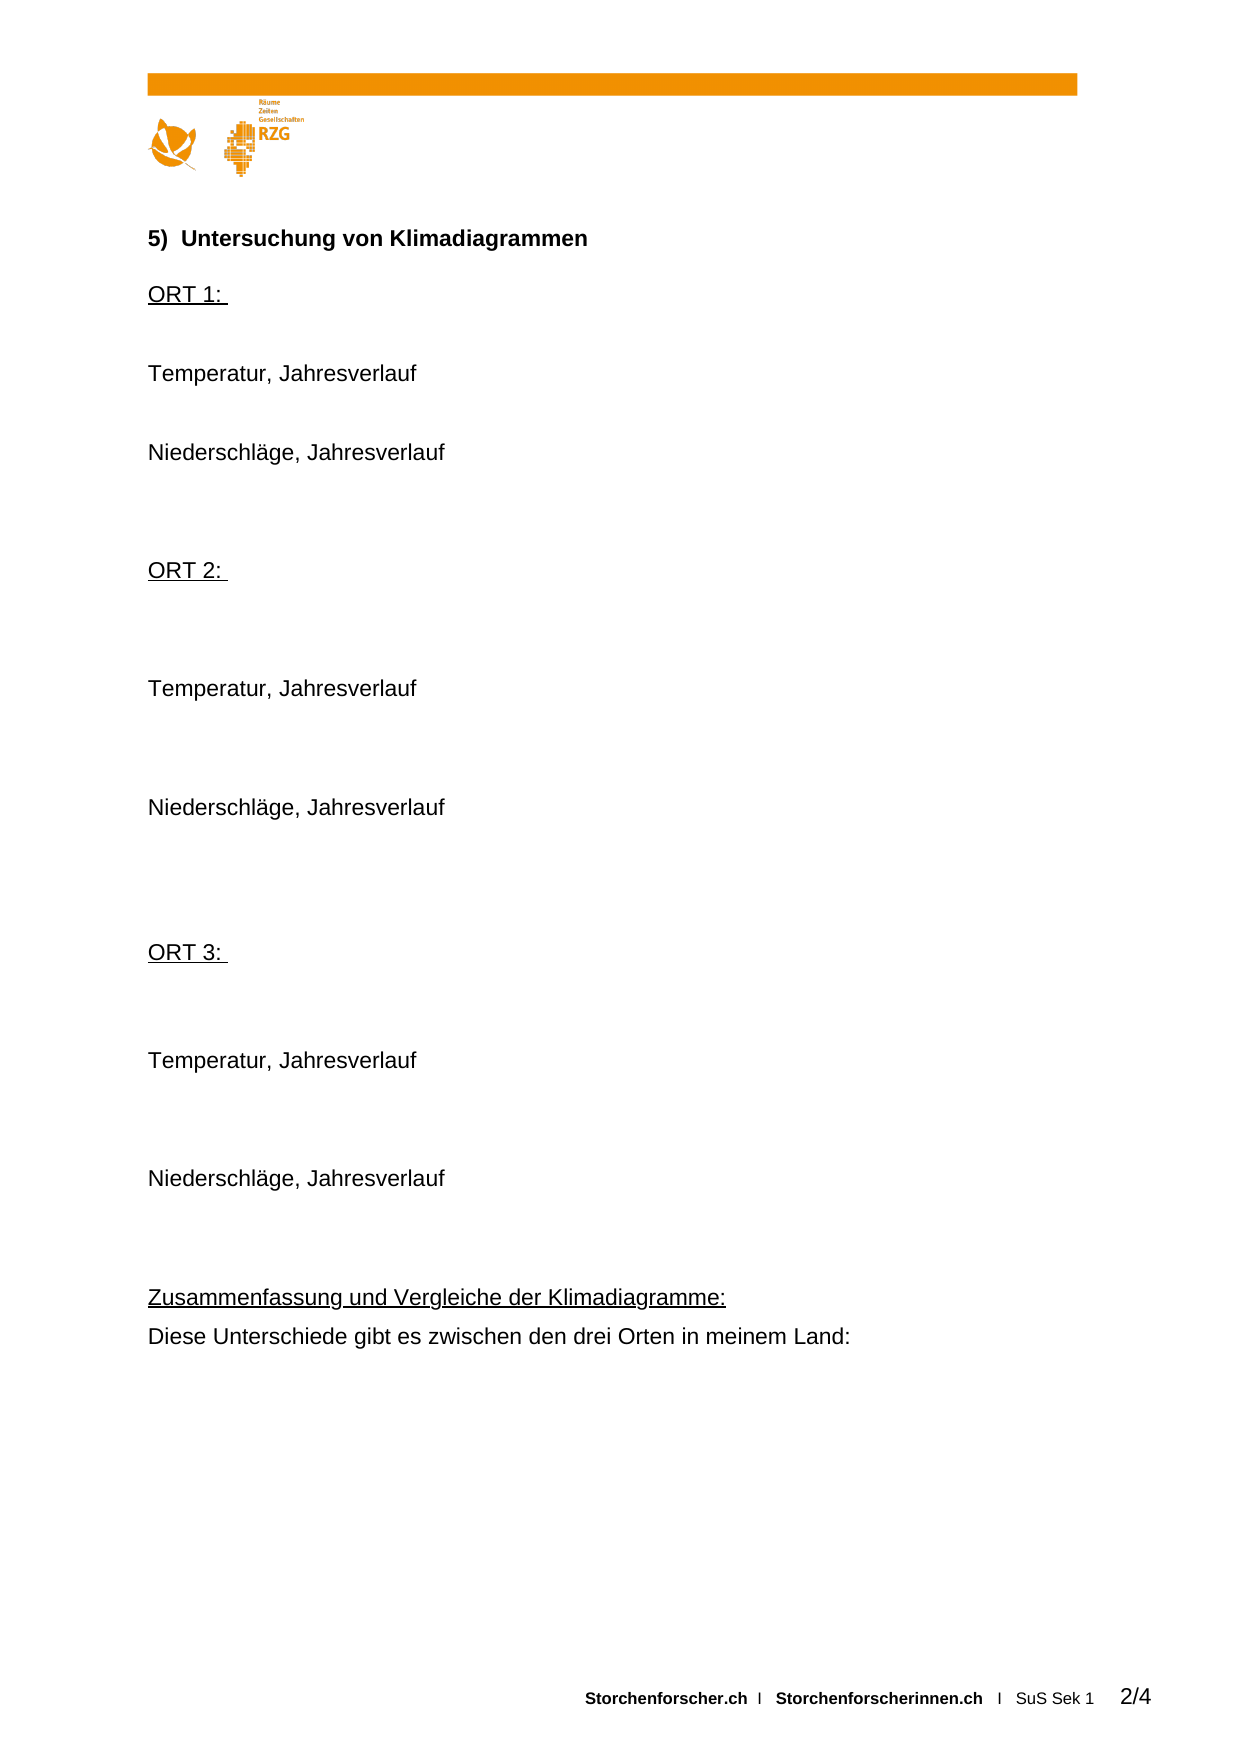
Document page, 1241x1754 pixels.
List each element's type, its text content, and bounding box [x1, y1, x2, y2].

text ORT 3: [148, 939, 1152, 1027]
text Temperatur, Jahresverlauf Niederschläge, Jahresverlauf Zusammenfassung und Vergleiche der Klimadiagramme: Diese Unterschiede gibt es zwischen den drei Orten in meinem Land: [148, 1047, 1152, 1593]
text 5) Untersuchung von Klimadiagrammen [148, 224, 1152, 251]
text ORT 1: Temperatur, Jahresverlauf Niederschläge, Jahresverlauf ORT 2: Temperatur, Jahresverlauf Niederschläge, Jahresverlauf [148, 281, 1152, 907]
picture [147, 73, 1078, 177]
